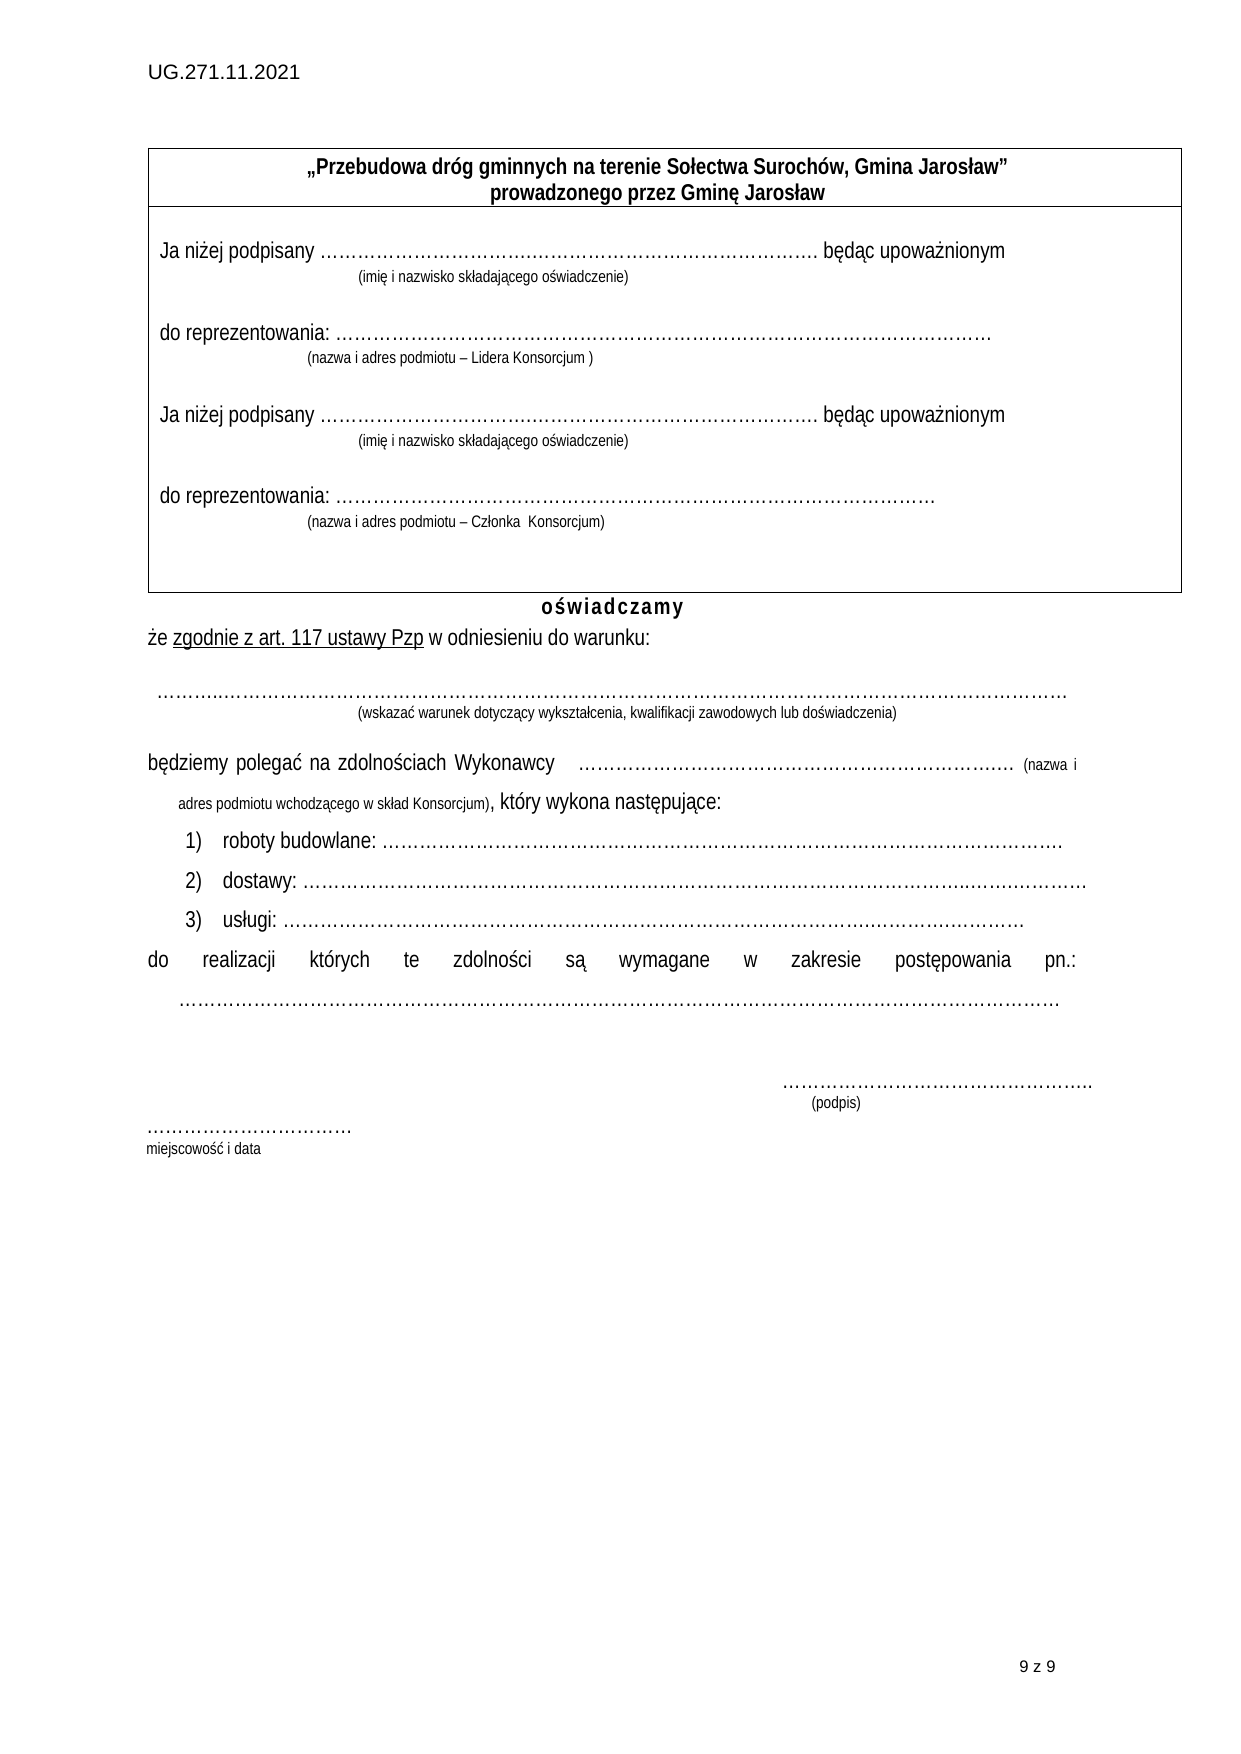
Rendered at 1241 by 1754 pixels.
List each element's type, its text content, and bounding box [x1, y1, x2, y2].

text miejscowość i data [146, 1138, 1092, 1158]
text będziemy polegać na zdolnościach Wykonawcy ………………………………………………………….… (nazwa i adres podmiotu wchodzącego w skład Konsorcjum), który wykona następujące: [148, 748, 1077, 814]
text …………………………… [146, 1112, 1092, 1138]
text (podpis) [148, 1093, 1092, 1112]
list usługi: ………………………………………………………………………………….………….………… [185, 906, 1092, 933]
table_cell Ja niżej podpisany …………………………….………………………………………. będąc upoważnionym (imię i nazwisko składającego oświadczenie) do reprezentowania: …………………………………………………………………………………………… (nazwa i adres podmiotu – Lidera Konsorcjum ) Ja niżej podpisany …………………………….………………………………………. będąc upoważnionym (imię i nazwisko składającego oświadczenie) do reprezentowania: …………………………………………………………………………………… (nazwa i adres podmiotu – Członka Konsorcjum) [149, 207, 1181, 592]
list dostawy: ……………………………………………………………………………………………..…….………… [185, 867, 1092, 893]
text ………..……………………………………………………………………………………………………………………… (wskazać warunek dotyczący wykształcenia, kwalifikacji zawodowych lub doświadczenia) [148, 677, 1077, 722]
text do realizacji których te zdolności są wymagane w zakresie postępowania pn.: …………………………………………………………………………………………………………………………… [148, 946, 1077, 1012]
list roboty budowlane: ………………………………………………………………………………………………. [185, 827, 1092, 854]
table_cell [149, 149, 1181, 206]
text oświadczamy [148, 593, 1077, 619]
text że zgodnie z art. 117 ustawy Pzp w odniesieniu do warunku: [148, 624, 1077, 650]
text ………………………………………….. [146, 1067, 1092, 1093]
